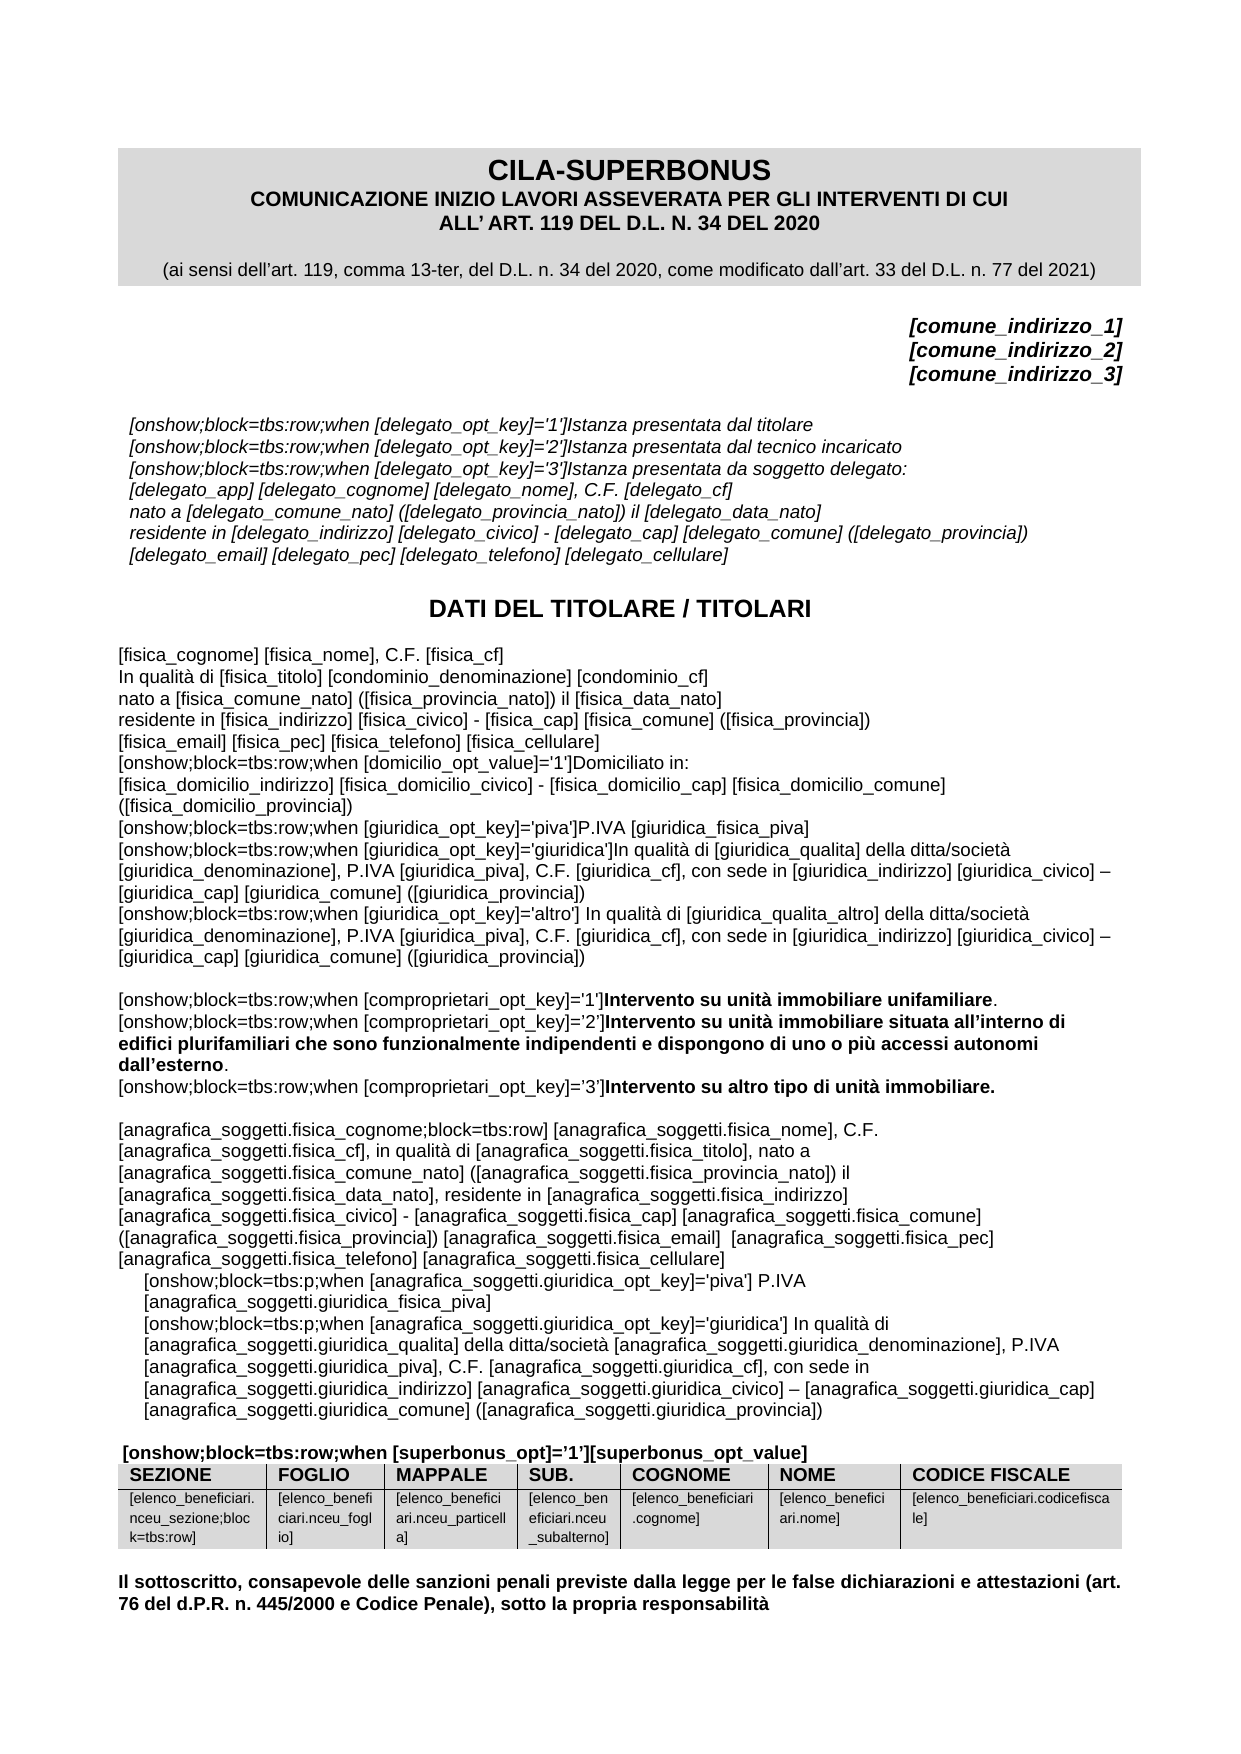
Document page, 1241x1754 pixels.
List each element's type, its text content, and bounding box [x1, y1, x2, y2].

text [comune_indirizzo_1] [694, 314, 1122, 338]
text Il sottoscritto, consapevole delle sanzioni penali previste dalla legge per le false dichiarazioni e attestazioni (art. 76 del d.P.R. n. 445/2000 e Codice Penale), sotto la propria responsabilità [118, 1571, 1122, 1614]
table_cell [onshow;block=tbs:row;when [comproprietari_opt_key]=’2’]Intervento su unità immobiliare situata all’interno di edifici plurifamiliari che sono funzionalmente indipendenti e dispongono di uno o più accessi autonomi dall’esterno. [107, 1011, 1125, 1076]
table_header [onshow;block=tbs:row;when [delegato_opt_key]='1']Istanza presentata dal titolare [118, 414, 1137, 436]
text nato a [fisica_comune_nato] ([fisica_provincia_nato]) il [fisica_data_nato] [118, 687, 1122, 709]
text residente in [fisica_indirizzo] [fisica_civico] - [fisica_cap] [fisica_comune] ([fisica_provincia]) [118, 709, 1122, 731]
table_cell [onshow;block=tbs:row;when [giuridica_opt_key]='piva']P.IVA [giuridica_fisica_piva] [107, 817, 1125, 838]
table_header [onshow;block=tbs:row;when [superbonus_opt]=’1’][superbonus_opt_value] [107, 1442, 1133, 1549]
text In qualità di [fisica_titolo] [condominio_denominazione] [condominio_cf] [118, 666, 1122, 687]
table_header [anagrafica_soggetti.fisica_cognome;block=tbs:row] [anagrafica_soggetti.fisica_nome], C.F. [anagrafica_soggetti.fisica_cf], in qualità di [anagrafica_soggetti.fisica_titolo], nato a [anagrafica_soggetti.fisica_comune_nato] ([anagrafica_soggetti.fisica_provincia_nato]) il [anagrafica_soggetti.fisica_data_nato], residente in [anagrafica_soggetti.fisica_indirizzo] [anagrafica_soggetti.fisica_civico] - [anagrafica_soggetti.fisica_cap] [anagrafica_soggetti.fisica_comune] ([anagrafica_soggetti.fisica_provincia]) [anagrafica_soggetti.fisica_email] [anagrafica_soggetti.fisica_pec] [anagrafica_soggetti.fisica_telefono] [anagrafica_soggetti.fisica_cellulare] [107, 1119, 1125, 1421]
table_cell [onshow;block=tbs:row;when [giuridica_opt_key]='giuridica']In qualità di [giuridica_qualita] della ditta/società [giuridica_denominazione], P.IVA [giuridica_piva], C.F. [giuridica_cf], con sede in [giuridica_indirizzo] [giuridica_civico] – [giuridica_cap] [giuridica_comune] ([giuridica_provincia]) [107, 838, 1125, 903]
text [fisica_cognome] [fisica_nome], C.F. [fisica_cf] [118, 644, 1122, 666]
text [fisica_email] [fisica_pec] [fisica_telefono] [fisica_cellulare] [118, 731, 1122, 752]
table_cell [onshow;block=tbs:row;when [comproprietari_opt_key]=’3’]Intervento su altro tipo di unità immobiliare. [107, 1076, 1125, 1097]
text [comune_indirizzo_3] [694, 362, 1122, 386]
table_header [onshow;block=tbs:row;when [domicilio_opt_value]='1']Domiciliato in: [fisica_domicilio_indirizzo] [fisica_domicilio_civico] - [fisica_domicilio_cap] [fisica_domicilio_comune] ([fisica_domicilio_provincia]) [107, 752, 1125, 817]
text DATI DEL TITOLARE / TITOLARI [118, 594, 1122, 623]
table_cell [onshow;block=tbs:row;when [delegato_opt_key]='2']Istanza presentata dal tecnico incaricato [118, 436, 1137, 457]
table_header CILA-SUPERBONUS COMUNICAZIONE INIZIO LAVORI ASSEVERATA PER GLI INTERVENTI DI CUI ALL’ ART. 119 DEL D.L. N. 34 DEL 2020 (ai sensi dell’art. 119, comma 13-ter, del D.L. n. 34 del 2020, come modificato dall’art. 33 del D.L. n. 77 del 2021) [118, 148, 1141, 286]
table_header [onshow;block=tbs:row;when [comproprietari_opt_key]='1']Intervento su unità immobiliare unifamiliare. [107, 989, 1125, 1011]
text [comune_indirizzo_2] [118, 338, 1122, 362]
table_cell [onshow;block=tbs:row;when [giuridica_opt_key]='altro'] In qualità di [giuridica_qualita_altro] della ditta/società [giuridica_denominazione], P.IVA [giuridica_piva], C.F. [giuridica_cf], con sede in [giuridica_indirizzo] [giuridica_civico] – [giuridica_cap] [giuridica_comune] ([giuridica_provincia]) [107, 903, 1125, 968]
table_cell [onshow;block=tbs:row;when [delegato_opt_key]='3']Istanza presentata da soggetto delegato: [delegato_app] [delegato_cognome] [delegato_nome], C.F. [delegato_cf] nato a [delegato_comune_nato] ([delegato_provincia_nato]) il [delegato_data_nato] residente in [delegato_indirizzo] [delegato_civico] - [delegato_cap] [delegato_comune] ([delegato_provincia]) [delegato_email] [delegato_pec] [delegato_telefono] [delegato_cellulare] [118, 458, 1137, 565]
